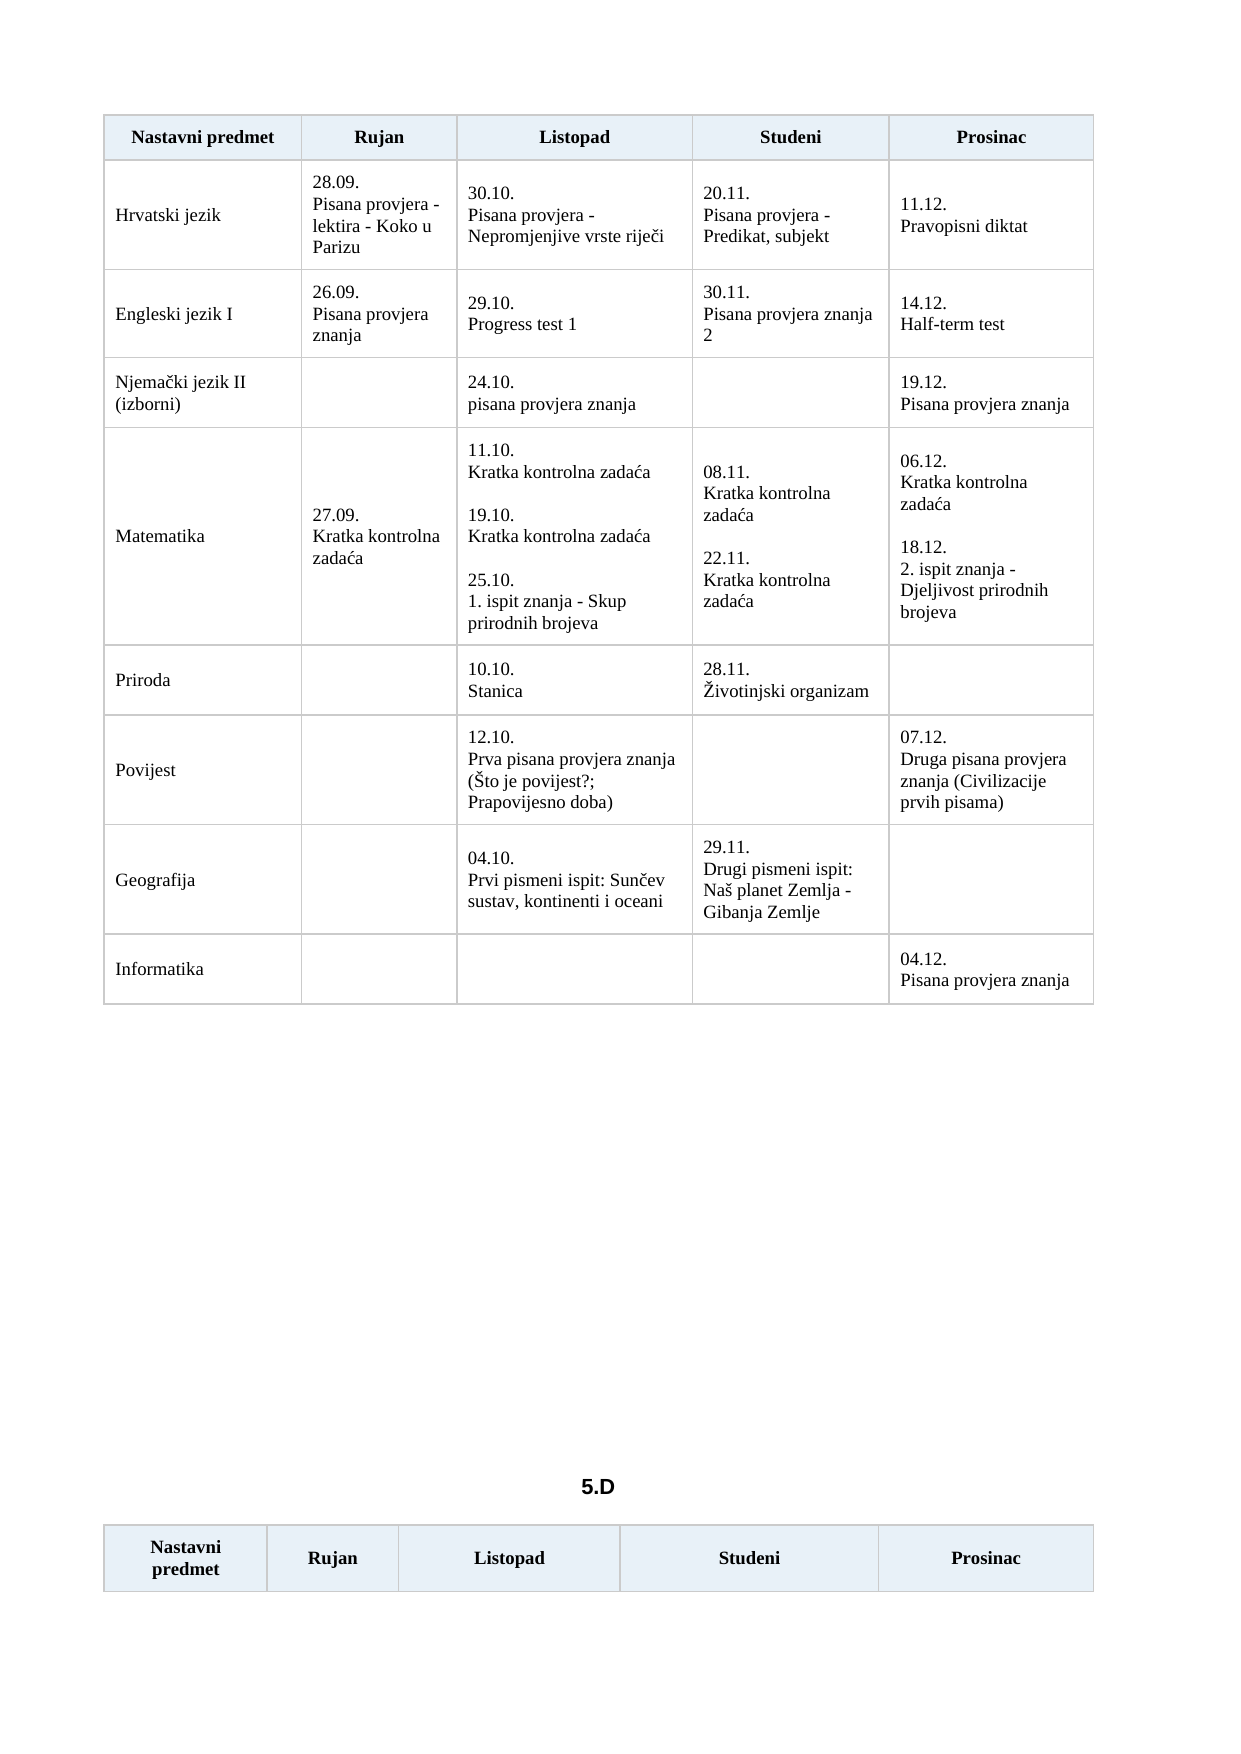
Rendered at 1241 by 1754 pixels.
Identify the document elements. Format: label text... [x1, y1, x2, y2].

table_header Prosinac [890, 116, 1093, 159]
table_cell 07.12. Druga pisana provjera znanja (Civilizacije prvih pisama) [890, 716, 1093, 824]
table_cell [693, 716, 888, 824]
table_cell 10.10. Stanica [458, 646, 692, 714]
table_cell 30.10. Pisana provjera - Nepromjenjive vrste riječi [458, 161, 692, 268]
table_cell 30.11. Pisana provjera znanja 2 [693, 270, 888, 357]
table_cell Informatika [105, 935, 301, 1003]
table_cell Matematika [105, 428, 301, 644]
table_cell [693, 935, 888, 1003]
table_cell Hrvatski jezik [105, 161, 301, 268]
table_cell 06.12. Kratka kontrolna zadaća 18.12. 2. ispit znanja - Djeljivost prirodnih brojeva [890, 428, 1093, 644]
table_cell 27.09. Kratka kontrolna zadaća [302, 428, 456, 644]
table_header Nastavni predmet [105, 116, 301, 159]
table_cell 08.11. Kratka kontrolna zadaća 22.11. Kratka kontrolna zadaća [693, 428, 888, 644]
table_cell 04.12. Pisana provjera znanja [890, 935, 1093, 1003]
table_header Listopad [399, 1526, 619, 1591]
table_cell 29.10. Progress test 1 [458, 270, 692, 357]
table_cell 26.09. Pisana provjera znanja [302, 270, 456, 357]
table_cell 28.11. Životinjski organizam [693, 646, 888, 714]
table_cell Povijest [105, 716, 301, 824]
table_cell Njemački jezik II (izborni) [105, 358, 301, 427]
table_cell 28.09. Pisana provjera - lektira - Koko u Parizu [302, 161, 456, 268]
table_header Rujan [268, 1526, 398, 1591]
table_header Prosinac [879, 1526, 1093, 1591]
table_cell [302, 358, 456, 427]
table_header Studeni [621, 1526, 878, 1591]
table_cell 04.10. Prvi pismeni ispit: Sunčev sustav, kontinenti i oceani [458, 825, 692, 933]
text 5.d [103, 1473, 1093, 1499]
table_cell [458, 935, 692, 1003]
table_cell 19.12. Pisana provjera znanja [890, 358, 1093, 427]
table_cell Geografija [105, 825, 301, 933]
table_cell [890, 646, 1093, 714]
table_cell [890, 825, 1093, 933]
table_cell 12.10. Prva pisana provjera znanja (Što je povijest?; Prapovijesno doba) [458, 716, 692, 824]
table_header Listopad [458, 116, 692, 159]
table_header Studeni [693, 116, 888, 159]
table_cell [302, 646, 456, 714]
table_cell 11.12. Pravopisni diktat [890, 161, 1093, 268]
table_header Nastavni predmet [105, 1526, 266, 1591]
table_cell 24.10. pisana provjera znanja [458, 358, 692, 427]
table_cell [302, 825, 456, 933]
table_cell 20.11. Pisana provjera - Predikat, subjekt [693, 161, 888, 268]
table_cell 14.12. Half-term test [890, 270, 1093, 357]
table_cell 29.11. Drugi pismeni ispit: Naš planet Zemlja - Gibanja Zemlje [693, 825, 888, 933]
table_cell Engleski jezik I [105, 270, 301, 357]
table_cell [302, 935, 456, 1003]
table_cell [693, 358, 888, 427]
table_cell 11.10. Kratka kontrolna zadaća 19.10. Kratka kontrolna zadaća 25.10. 1. ispit znanja - Skup prirodnih brojeva [458, 428, 692, 644]
table_cell [302, 716, 456, 824]
table_header Rujan [302, 116, 456, 159]
table_cell Priroda [105, 646, 301, 714]
